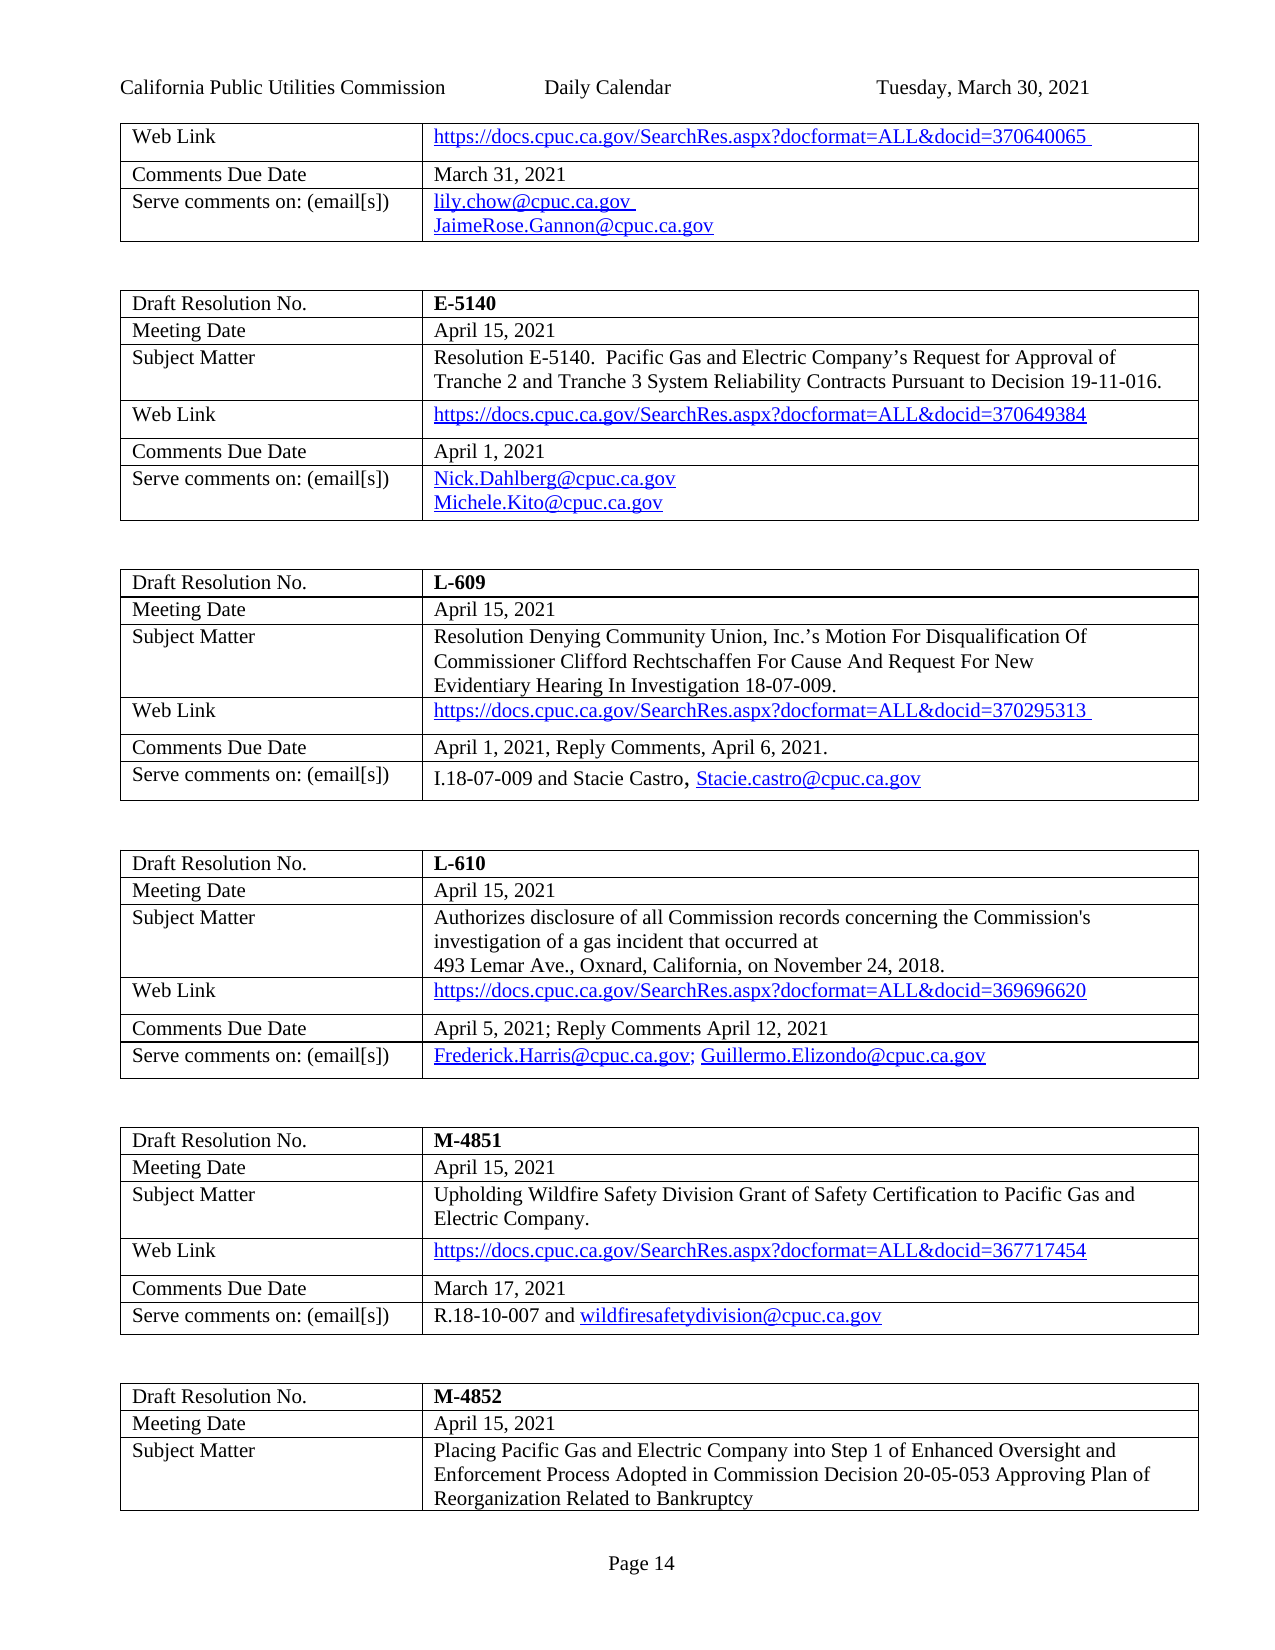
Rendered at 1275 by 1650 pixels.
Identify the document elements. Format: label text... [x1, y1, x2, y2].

table_cell Placing Pacific Gas and Electric Company into Step 1 of Enhanced Oversight and Enforcement Process Adopted in Commission Decision 20-05-053 Approving Plan of Reorganization Related to Bankruptcy [423, 1438, 1198, 1510]
table_cell R.18-10-007 and wildfiresafetydivision@cpuc.ca.gov [423, 1303, 1198, 1334]
table_cell lily.chow@cpuc.ca.gov JaimeRose.Gannon@cpuc.ca.gov [423, 189, 1198, 241]
table_cell Meeting Date [121, 1155, 422, 1181]
table_cell https://docs.cpuc.ca.gov/SearchRes.aspx?docformat=ALL&docid=367717454 [423, 1239, 1198, 1275]
table_cell Web Link [121, 978, 422, 1014]
table_cell Comments Due Date [121, 735, 422, 761]
table_cell Subject Matter [121, 345, 422, 400]
table_cell https://docs.cpuc.ca.gov/SearchRes.aspx?docformat=ALL&docid=370295313 [423, 698, 1198, 734]
table_cell April 15, 2021 [423, 1411, 1198, 1437]
table_cell Web Link [121, 124, 422, 161]
table_cell Web Link [121, 401, 422, 438]
table_cell Serve comments on: (email[s]) [121, 189, 422, 241]
table_cell April 15, 2021 [423, 598, 1198, 623]
table_cell Authorizes disclosure of all Commission records concerning the Commission's investigation of a gas incident that occurred at 493 Lemar Ave., Oxnard, California, on November 24, 2018. [423, 905, 1198, 977]
table_cell Frederick.Harris@cpuc.ca.gov; Guillermo.Elizondo@cpuc.ca.gov [423, 1043, 1198, 1078]
table_cell March 31, 2021 [423, 162, 1198, 188]
table_cell Resolution Denying Community Union, Inc.’s Motion For Disqualification Of Commissioner Clifford Rechtschaffen For Cause And Request For New Evidentiary Hearing In Investigation 18-07-009. [423, 625, 1198, 697]
table_cell April 15, 2021 [423, 1155, 1198, 1181]
table_cell March 17, 2021 [423, 1276, 1198, 1302]
table_cell https://docs.cpuc.ca.gov/SearchRes.aspx?docformat=ALL&docid=370640065 [423, 124, 1198, 161]
table_cell https://docs.cpuc.ca.gov/SearchRes.aspx?docformat=ALL&docid=369696620 [423, 978, 1198, 1014]
table_cell Subject Matter [121, 625, 422, 697]
table_cell Serve comments on: (email[s]) [121, 466, 422, 520]
table_cell Subject Matter [121, 1182, 422, 1237]
table_cell April 15, 2021 [423, 878, 1198, 904]
table_header L-610 [423, 851, 1198, 877]
table_cell April 15, 2021 [423, 318, 1198, 344]
table_cell I.18-07-009 and Stacie Castro, Stacie.castro@cpuc.ca.gov [423, 762, 1198, 800]
table_header Draft Resolution No. [121, 1384, 422, 1410]
table_header Draft Resolution No. [121, 570, 422, 596]
table_cell April 1, 2021 [423, 439, 1198, 465]
table_cell Subject Matter [121, 905, 422, 977]
table_cell April 5, 2021; Reply Comments April 12, 2021 [423, 1015, 1198, 1041]
table_cell Upholding Wildfire Safety Division Grant of Safety Certification to Pacific Gas and Electric Company. [423, 1182, 1198, 1237]
table_cell Serve comments on: (email[s]) [121, 762, 422, 800]
table_header L-609 [423, 570, 1198, 596]
table_cell Comments Due Date [121, 162, 422, 188]
table_cell Meeting Date [121, 598, 422, 623]
table_cell Meeting Date [121, 318, 422, 344]
table_header M-4852 [423, 1384, 1198, 1410]
table_cell Comments Due Date [121, 1276, 422, 1302]
table_cell Meeting Date [121, 1411, 422, 1437]
table_cell Subject Matter [121, 1438, 422, 1510]
table_cell Comments Due Date [121, 1015, 422, 1041]
table_cell Comments Due Date [121, 439, 422, 465]
table_cell https://docs.cpuc.ca.gov/SearchRes.aspx?docformat=ALL&docid=370649384 [423, 401, 1198, 438]
table_cell April 1, 2021, Reply Comments, April 6, 2021. [423, 735, 1198, 761]
table_cell Web Link [121, 698, 422, 734]
table_cell Serve comments on: (email[s]) [121, 1303, 422, 1334]
table_cell Nick.Dahlberg@cpuc.ca.gov Michele.Kito@cpuc.ca.gov [423, 466, 1198, 520]
table_header Draft Resolution No. [121, 1128, 422, 1154]
table_header E-5140 [423, 291, 1198, 317]
table_cell Resolution E-5140. Pacific Gas and Electric Company’s Request for Approval of Tranche 2 and Tranche 3 System Reliability Contracts Pursuant to Decision 19-11-016. [423, 345, 1198, 400]
table_cell Serve comments on: (email[s]) [121, 1043, 422, 1078]
table_cell Meeting Date [121, 878, 422, 904]
table_cell Web Link [121, 1239, 422, 1275]
table_header Draft Resolution No. [121, 851, 422, 877]
table_header Draft Resolution No. [121, 291, 422, 317]
table_header M-4851 [423, 1128, 1198, 1154]
